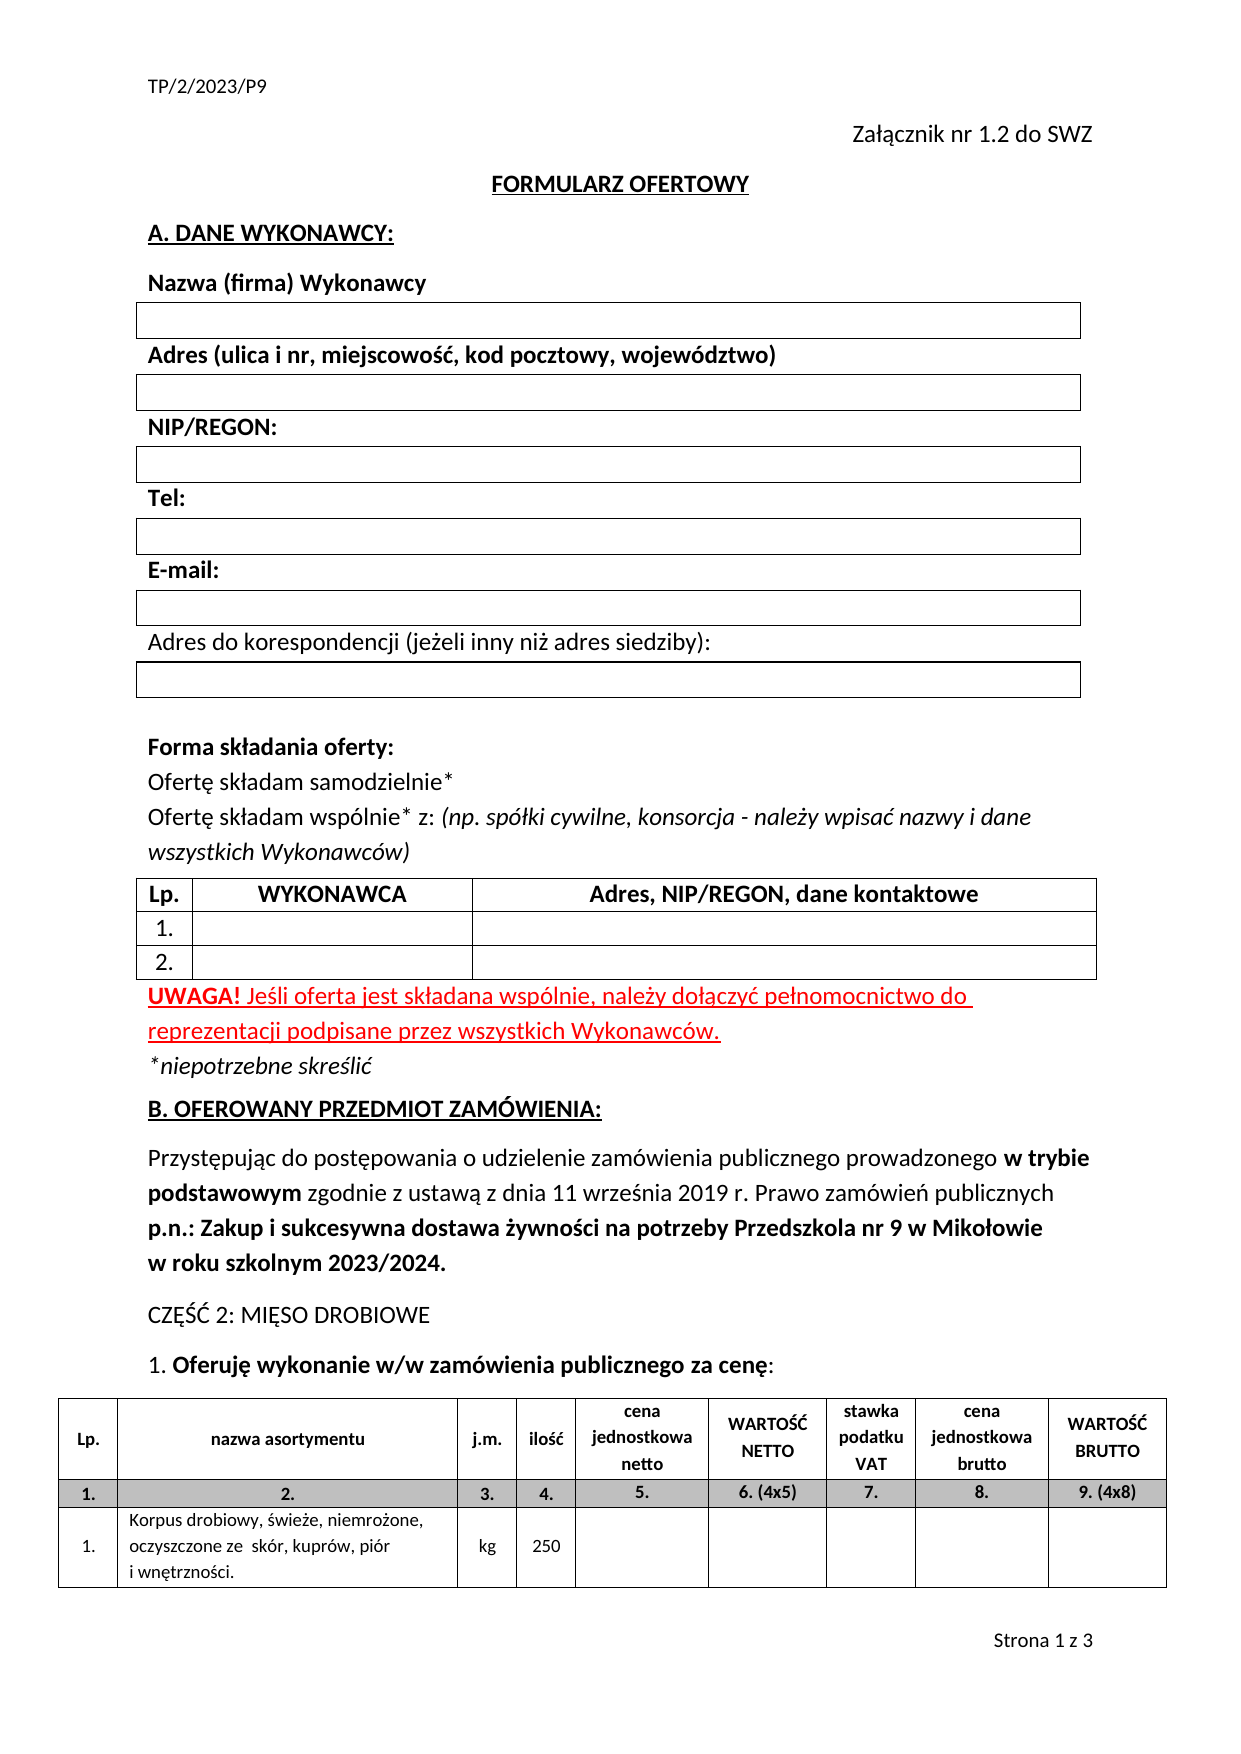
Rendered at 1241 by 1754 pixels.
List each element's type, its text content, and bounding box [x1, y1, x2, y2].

table_header nazwa asortymentu [118, 1399, 457, 1479]
text Przystępując do postępowania o udzielenie zamówienia publicznego prowadzonego w trybie podstawowym zgodnie z ustawą z dnia 11 września 2019 r. Prawo zamówień publicznych p.n.: Zakup i sukcesywna dostawa żywności na potrzeby Przedszkola nr 9 w Mikołowie w roku szkolnym 2023/2024. [148, 1142, 1093, 1278]
table_header WYKONAWCA [193, 879, 472, 911]
table_header ilość [517, 1399, 575, 1479]
text NIP/REGON: [148, 411, 1093, 441]
table_cell 7. [827, 1480, 915, 1507]
table_header [137, 447, 1080, 482]
table_cell [473, 912, 1096, 945]
table_cell 5. [576, 1480, 708, 1507]
text CZĘŚĆ 2: MIĘSO DROBIOWE [148, 1299, 1093, 1330]
text B. OFEROWANY PRZEDMIOT ZAMÓWIENIA: [148, 1093, 1093, 1123]
table_header WARTOŚĆ NETTO [709, 1399, 826, 1479]
table_cell [709, 1508, 826, 1587]
table_header [137, 519, 1080, 553]
table_cell [1049, 1508, 1166, 1587]
table_cell 1. [59, 1508, 117, 1587]
text Załącznik nr 1.2 do SWZ [148, 118, 1093, 149]
table_cell [576, 1508, 708, 1587]
table_header [137, 663, 1080, 697]
table_cell kg [458, 1508, 516, 1587]
table_header [137, 591, 1080, 625]
table_header [137, 375, 1080, 410]
table_cell [827, 1508, 915, 1587]
text UWAGA! Jeśli oferta jest składana wspólnie, należy dołączyć pełnomocnictwo do reprezentacji podpisane przez wszystkich Wykonawców. [148, 980, 1093, 1045]
table_cell 6. (4x5) [709, 1480, 826, 1507]
text Ofertę składam wspólnie* z: (np. spółki cywilne, konsorcja - należy wpisać nazwy i dane wszystkich Wykonawców) [148, 801, 1093, 867]
text A. DANE WYKONAWCY: [148, 217, 1093, 248]
table_header stawka podatku VAT [827, 1399, 915, 1479]
table_cell [193, 946, 472, 979]
text Tel: [148, 483, 1093, 513]
table_header j.m. [458, 1399, 516, 1479]
text Adres (ulica i nr, miejscowość, kod pocztowy, województwo) [148, 339, 1093, 369]
table_header WARTOŚĆ BRUTTO [1049, 1399, 1166, 1479]
text 1. Oferuję wykonanie w/w zamówienia publicznego za cenę: [148, 1349, 1093, 1379]
text FORMULARZ OFERTOWY [148, 168, 1093, 198]
table_cell [916, 1508, 1048, 1587]
text E-mail: [148, 554, 1093, 585]
table_cell 250 [517, 1508, 575, 1587]
table_cell 1. [137, 912, 192, 945]
text *niepotrzebne skreślić [148, 1050, 1093, 1080]
table_cell 9. (4x8) [1049, 1480, 1166, 1507]
table_header cena jednostkowa brutto [916, 1399, 1048, 1479]
text Ofertę składam samodzielnie* [148, 766, 1093, 797]
table_cell 2. [118, 1480, 457, 1507]
table_header Lp. [137, 879, 192, 911]
table_header Adres, NIP/REGON, dane kontaktowe [473, 879, 1096, 911]
table_cell 8. [916, 1480, 1048, 1507]
table_cell 4. [517, 1480, 575, 1507]
table_cell [473, 946, 1096, 979]
text Nazwa (firma) Wykonawcy [148, 267, 1093, 297]
table_header cena jednostkowa netto [576, 1399, 708, 1479]
text Forma składania oferty: [148, 731, 1093, 762]
table_header Lp. [59, 1399, 117, 1479]
table_cell [193, 912, 472, 945]
table_cell 1. [59, 1480, 117, 1507]
text Adres do korespondencji (jeżeli inny niż adres siedziby): [148, 626, 1093, 657]
table_cell Korpus drobiowy, świeże, niemrożone, oczyszczone ze skór, kuprów, piór i wnętrzności. [118, 1508, 457, 1587]
table_cell 2. [137, 946, 192, 979]
table_header [137, 303, 1080, 338]
table_cell 3. [458, 1480, 516, 1507]
